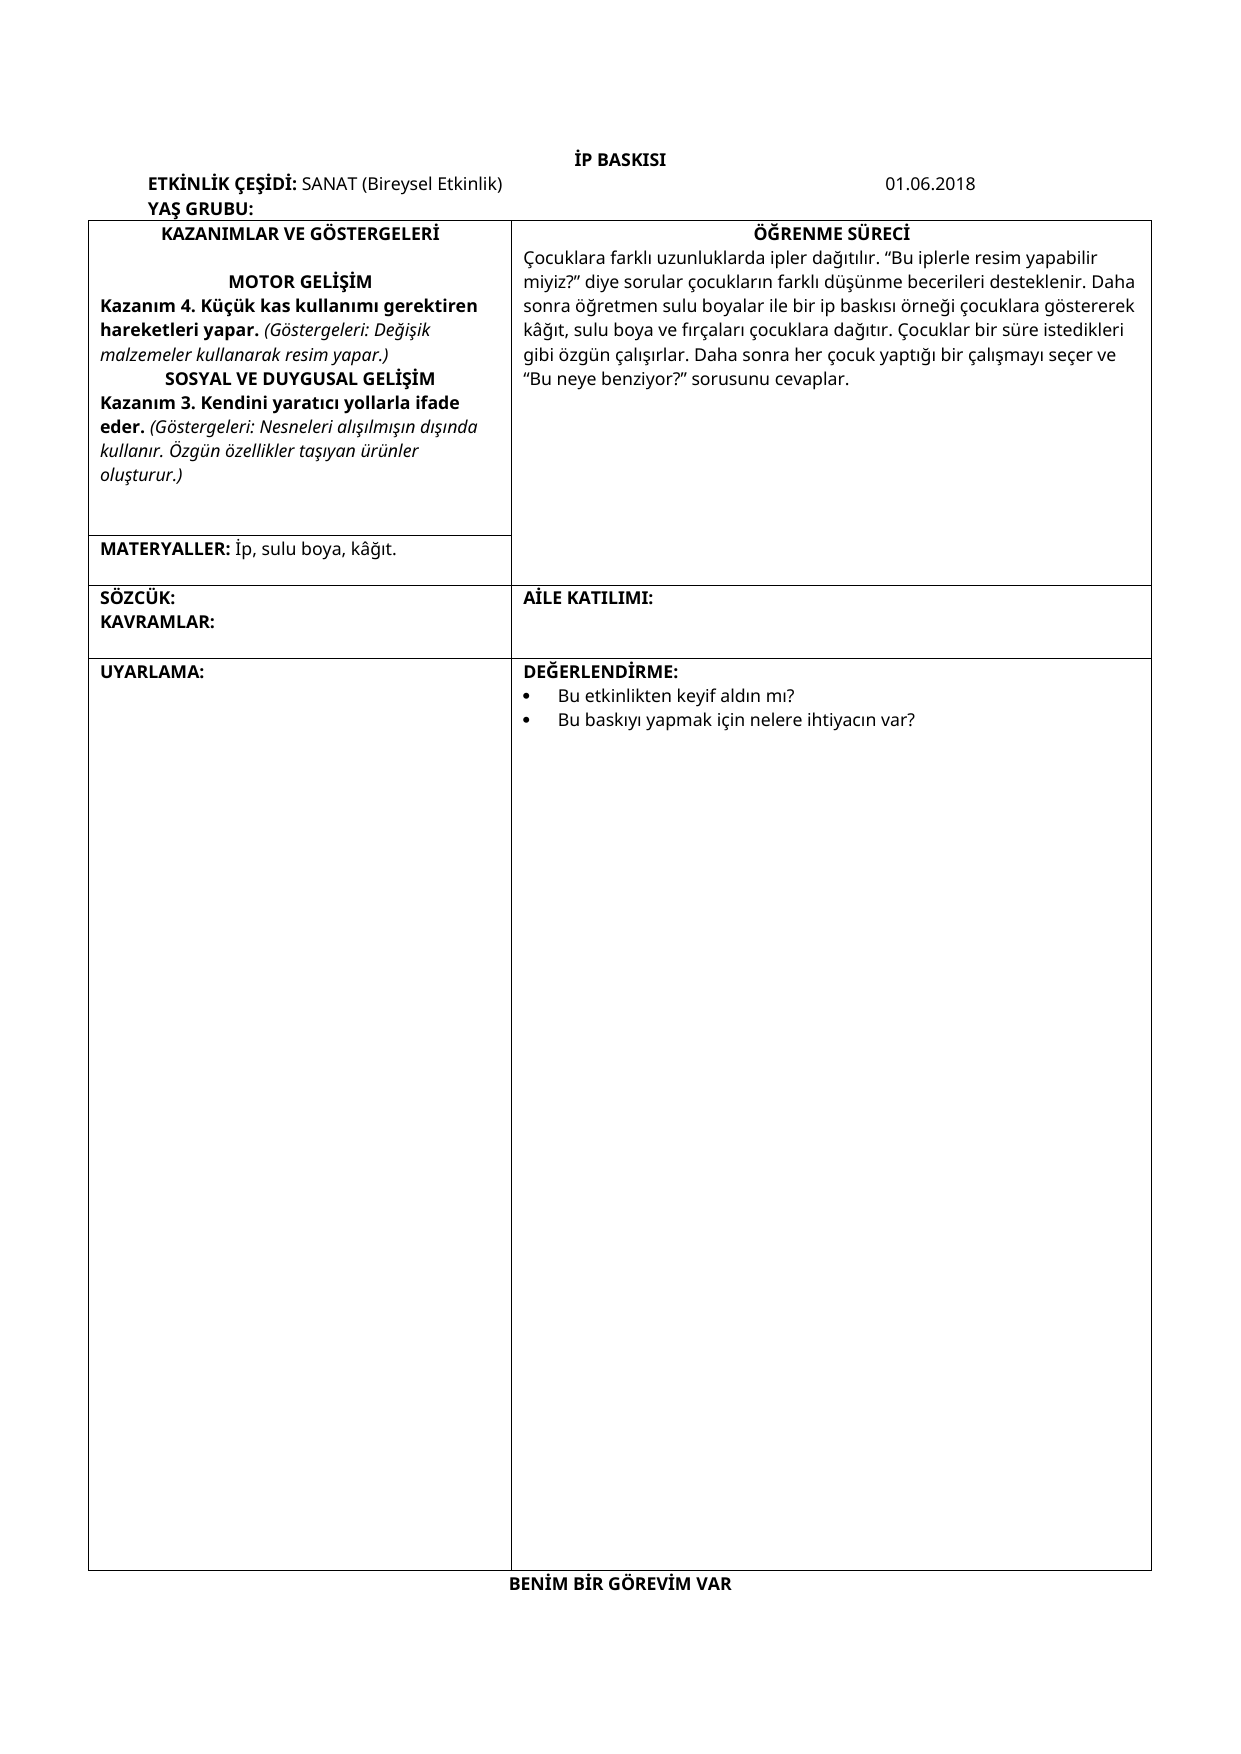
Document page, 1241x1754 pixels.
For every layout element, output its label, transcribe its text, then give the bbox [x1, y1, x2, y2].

table_header KAZANIMLAR VE GÖSTERGELERİ MOTOR GELİŞİM Kazanım 4. Küçük kas kullanımı gerektiren hareketleri yapar. (Göstergeleri: Değişik malzemeler kullanarak resim yapar.) SOSYAL VE DUYGUSAL GELİŞİM Kazanım 3. Kendini yaratıcı yollarla ifade eder. (Göstergeleri: Nesneleri alışılmışın dışında kullanır. Özgün özellikler taşıyan ürünler oluşturur.) [89, 221, 511, 535]
text BENİM BİR GÖREVİM VAR [148, 1571, 1093, 1595]
table_cell DEĞERLENDİRME: Bu etkinlikten keyif aldın mı? Bu baskıyı yapmak için nelere ihtiyacın var? [512, 659, 1151, 1570]
text İP BASKISI [148, 148, 1093, 172]
table_cell MATERYALLER: İp, sulu boya, kâğıt. [89, 536, 511, 585]
text ETKİNLİK ÇEŞİDİ: SANAT (Bireysel Etkinlik) 01.06.2018 [148, 172, 1093, 196]
table_cell UYARLAMA: [89, 659, 511, 1570]
table_cell SÖZCÜK: KAVRAMLAR: [89, 586, 511, 658]
text YAŞ GRUBU: [148, 196, 1093, 220]
table_cell AİLE KATILIMI: [512, 586, 1151, 658]
table_header ÖĞRENME SÜRECİ Çocuklara farklı uzunluklarda ipler dağıtılır. “Bu iplerle resim yapabilir miyiz?” diye sorular çocukların farklı düşünme becerileri desteklenir. Daha sonra öğretmen sulu boyalar ile bir ip baskısı örneği çocuklara göstererek kâğıt, sulu boya ve fırçaları çocuklara dağıtır. Çocuklar bir süre istedikleri gibi özgün çalışırlar. Daha sonra her çocuk yaptığı bir çalışmayı seçer ve “Bu neye benziyor?” sorusunu cevaplar. [512, 221, 1151, 585]
